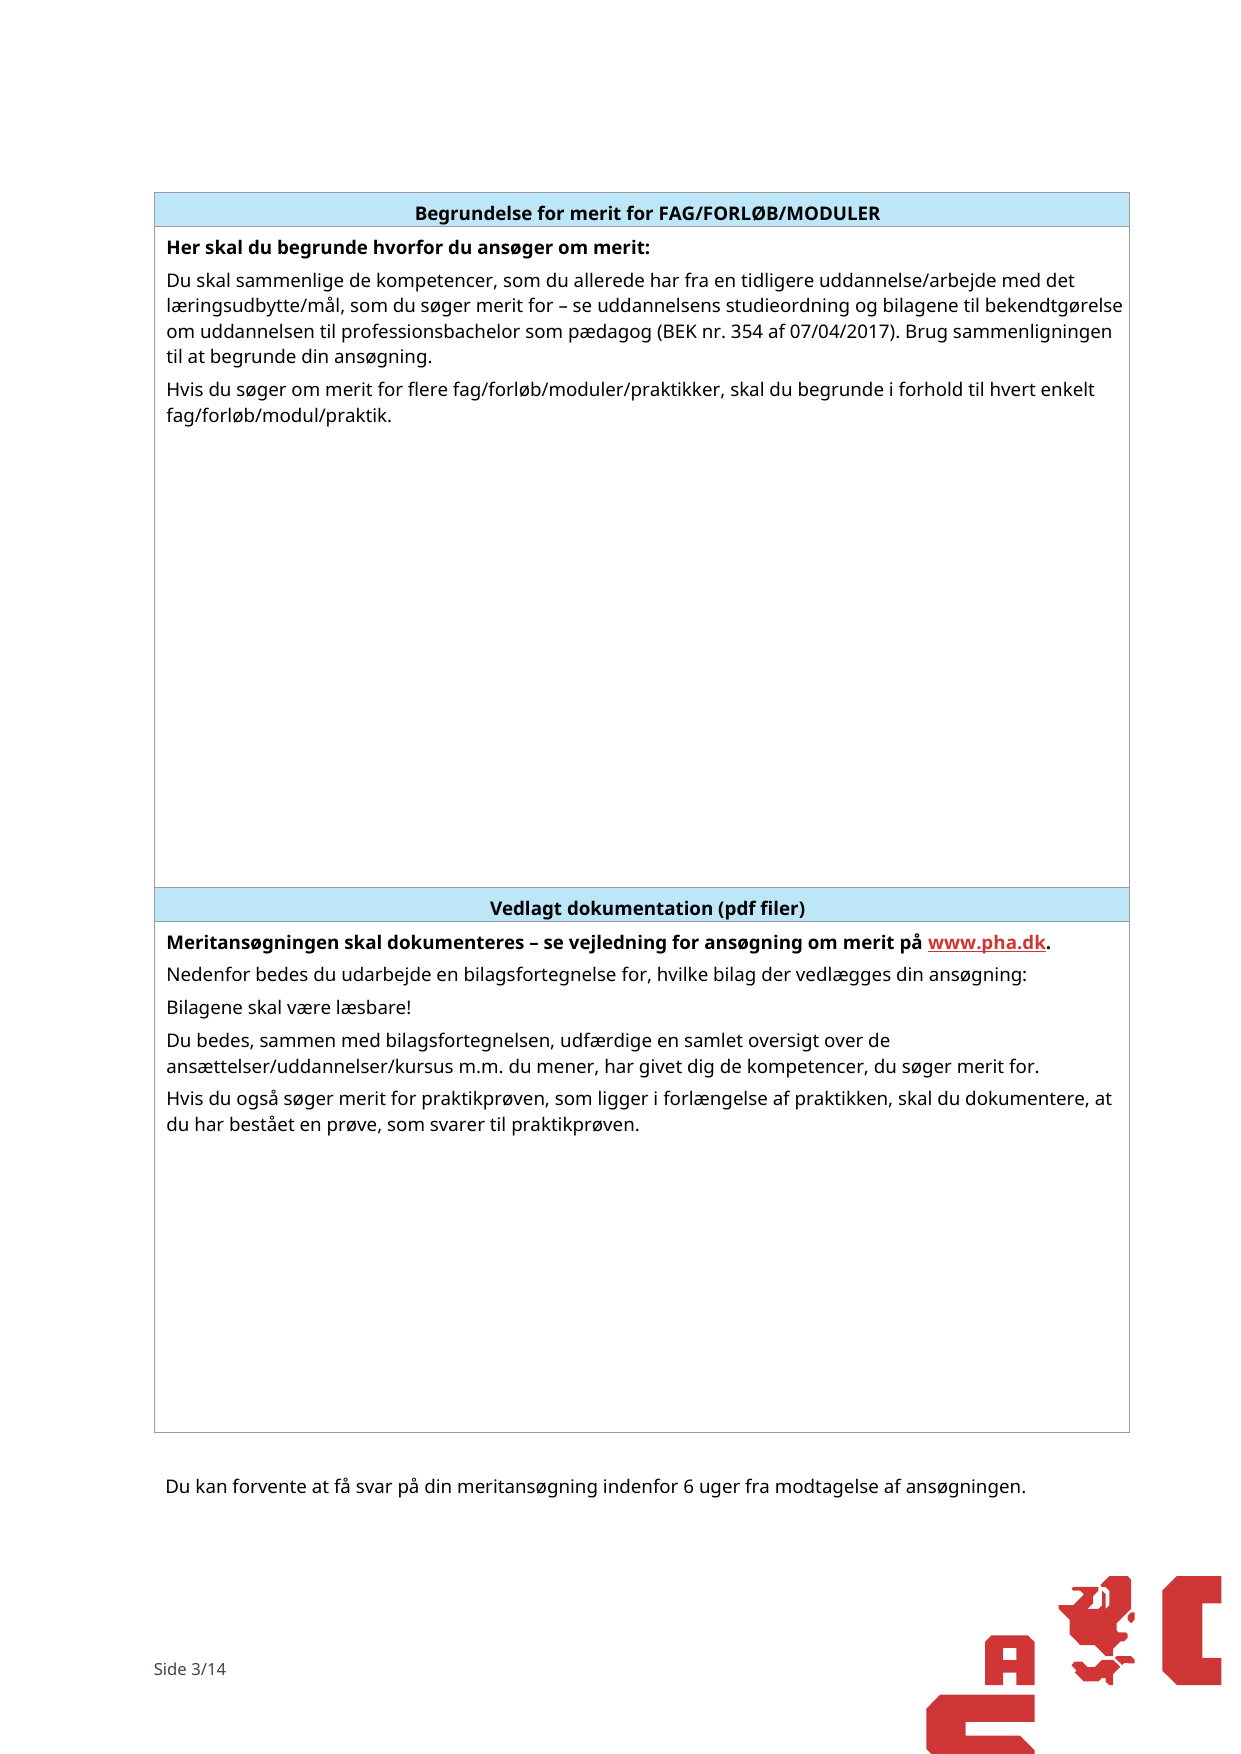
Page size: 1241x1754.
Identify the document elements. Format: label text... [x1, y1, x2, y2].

text Du kan forvente at få svar på din meritansøgning indenfor 6 uger fra modtagelse af ansøgningen. [165, 1473, 1137, 1499]
table_cell Vedlagt dokumentation (pdf filer) [155, 888, 1129, 921]
table_cell Her skal du begrunde hvorfor du ansøger om merit: Du skal sammenlige de kompetencer, som du allerede har fra en tidligere uddannelse/arbejde med det læringsudbytte/mål, som du søger merit for – se uddannelsens studieordning og bilagene til bekendtgørelse om uddannelsen til professionsbachelor som pædagog (BEK nr. 354 af 07/04/2017). Brug sammenligningen til at begrunde din ansøgning. Hvis du søger om merit for flere fag/forløb/moduler/praktikker, skal du begrunde i forhold til hvert enkelt fag/forløb/modul/praktik. [155, 227, 1129, 887]
table_header Begrundelse for merit for FAG/FORLØB/MODULER [155, 193, 1129, 226]
table_cell Meritansøgningen skal dokumenteres – se vejledning for ansøgning om merit på www.pha.dk. Nedenfor bedes du udarbejde en bilagsfortegnelse for, hvilke bilag der vedlægges din ansøgning: Bilagene skal være læsbare! Du bedes, sammen med bilagsfortegnelsen, udfærdige en samlet oversigt over de ansættelser/uddannelser/kursus m.m. du mener, har givet dig de kompetencer, du søger merit for. Hvis du også søger merit for praktikprøven, som ligger i forlængelse af praktikken, skal du dokumentere, at du har bestået en prøve, som svarer til praktikprøven. [155, 922, 1129, 1432]
